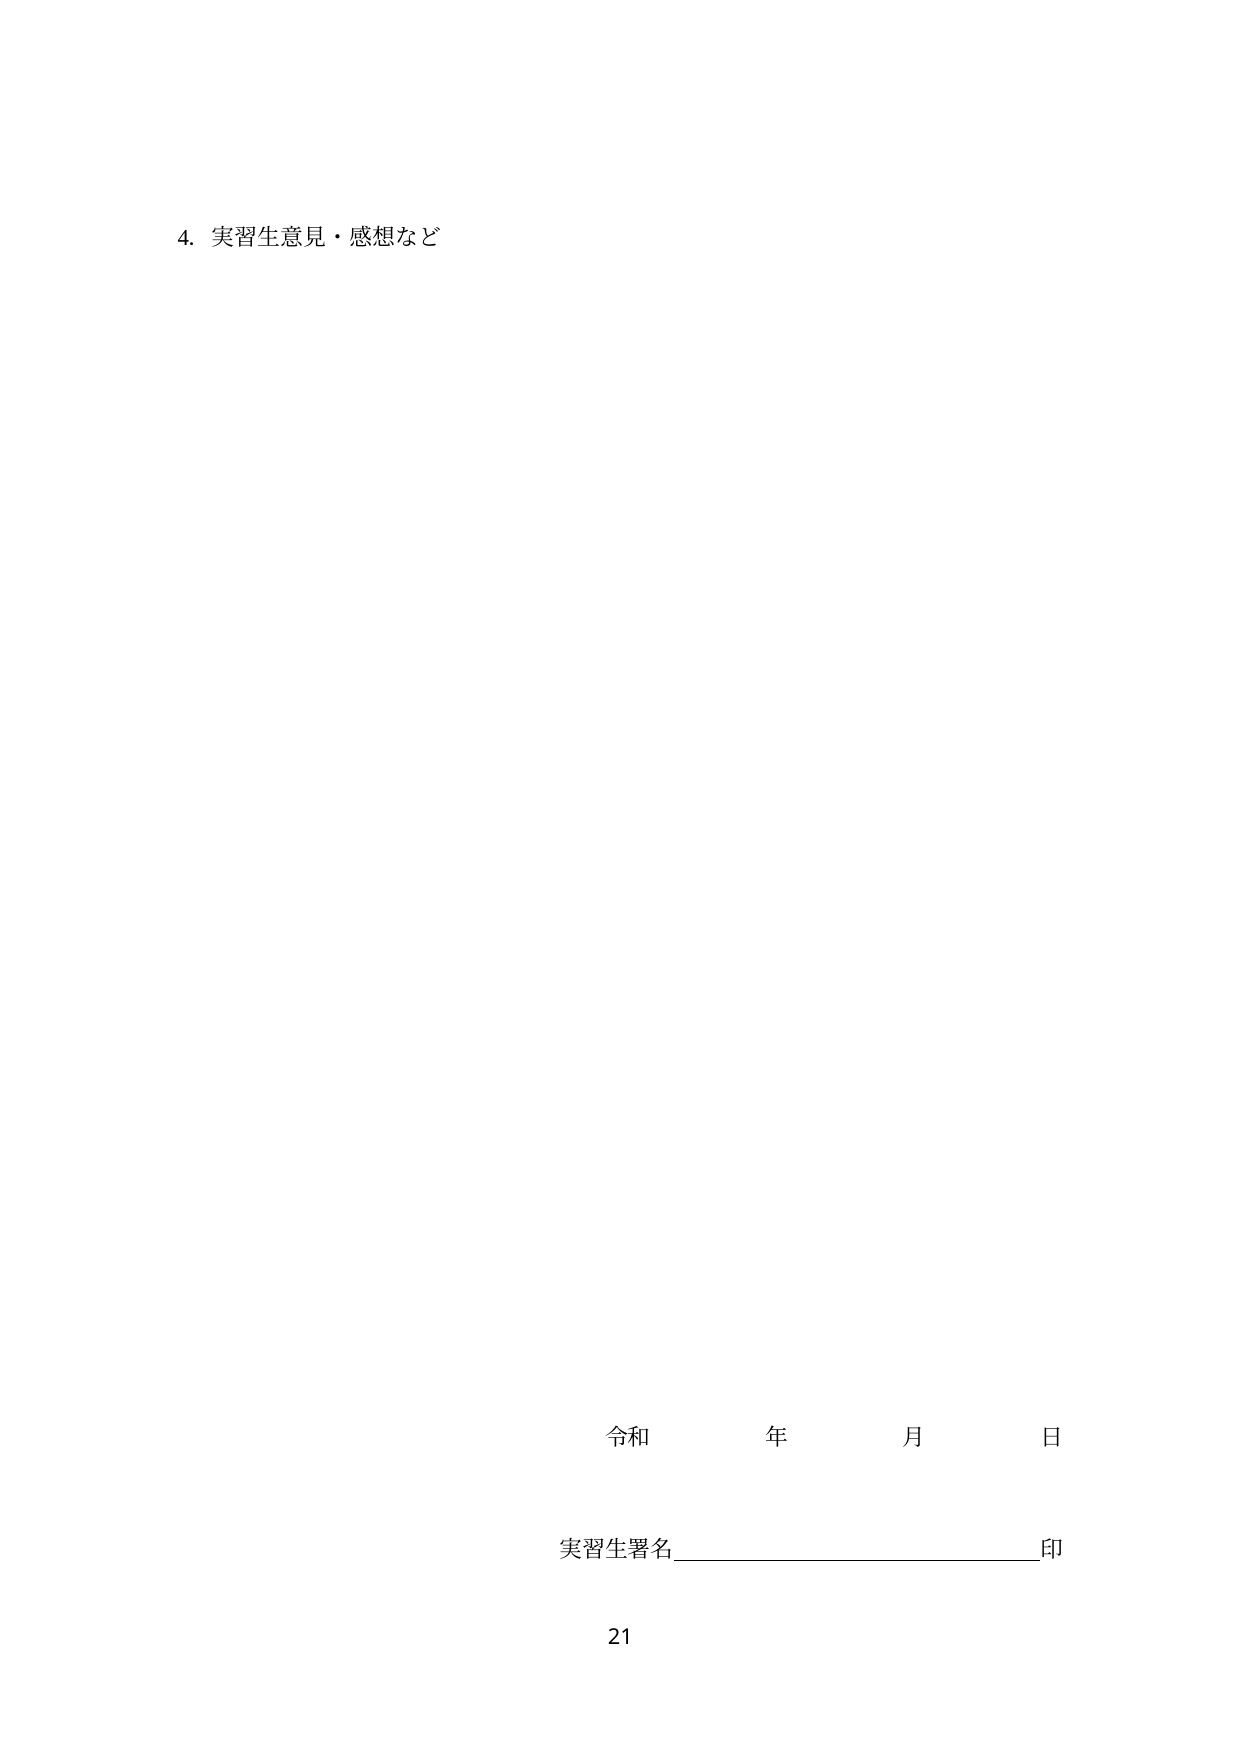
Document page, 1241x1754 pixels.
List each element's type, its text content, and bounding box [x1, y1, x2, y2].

text 令和 年 月 日 [177, 1417, 1063, 1454]
text 実習生署名 印 [177, 1529, 1063, 1567]
text 4．実習生意見・感想など [177, 217, 1063, 254]
